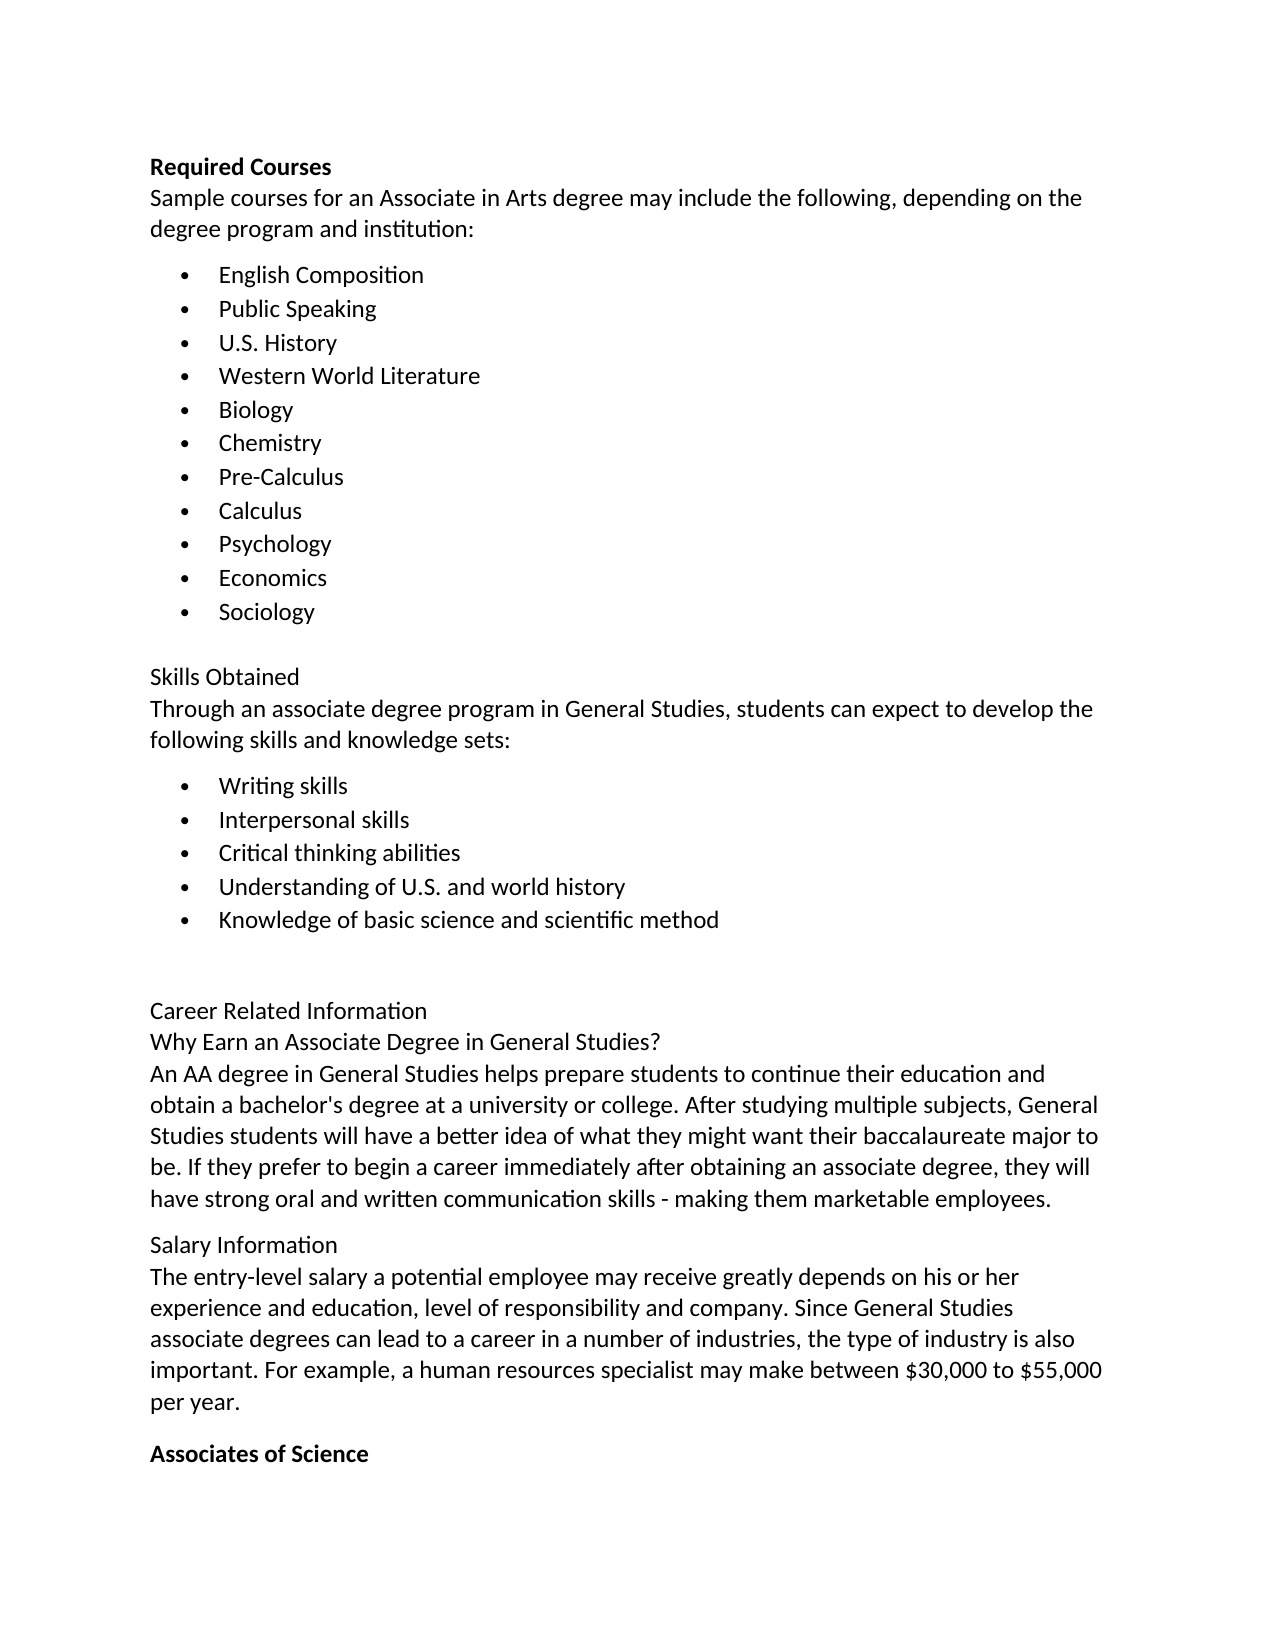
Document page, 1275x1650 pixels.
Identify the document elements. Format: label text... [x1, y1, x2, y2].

text Career Related Information [150, 982, 1125, 1026]
list English Composition [181, 259, 1125, 290]
list Writing skills [181, 770, 1125, 801]
list Critical thinking abilities [181, 837, 1125, 868]
list Pre-Calculus [181, 461, 1125, 492]
text An AA degree in General Studies helps prepare students to continue their education and obtain a bachelor's degree at a university or college. After studying multiple subjects, General Studies students will have a better idea of what they might want their baccalaureate major to be. If they prefer to begin a career immediately after obtaining an associate degree, they will have strong oral and written communication skills - making them marketable employees. [150, 1057, 1109, 1213]
text The entry-level salary a potential employee may receive greatly depends on his or her experience and education, level of responsibility and company. Since General Studies associate degrees can lead to a career in a number of industries, the type of industry is also important. For example, a human resources specialist may make between $30,000 to $55,000 per year. [150, 1260, 1109, 1416]
text Skills Obtained [150, 661, 1125, 692]
text Sample courses for an Associate in Arts degree may include the following, depending on the degree program and institution: [150, 181, 1109, 244]
list Western World Literature [181, 360, 1125, 391]
list Interpersonal skills [181, 804, 1125, 834]
list Economics [181, 562, 1125, 593]
list Chemistry [181, 428, 1125, 458]
list Biology [181, 394, 1125, 424]
text Through an associate degree program in General Studies, students can expect to develop the following skills and knowledge sets: [150, 692, 1109, 754]
text Why Earn an Associate Degree in General Studies? [150, 1026, 1125, 1057]
list Public Speaking [181, 293, 1125, 323]
text Salary Information [150, 1229, 1125, 1260]
text Associates of Science [150, 1437, 1109, 1468]
list Calculus [181, 495, 1125, 525]
list Knowledge of basic science and scientific method [181, 905, 1125, 935]
text Required Courses [150, 150, 1125, 181]
list Sociology [181, 596, 1125, 626]
list Understanding of U.S. and world history [181, 871, 1125, 902]
list U.S. History [181, 327, 1125, 357]
list Psychology [181, 528, 1125, 559]
